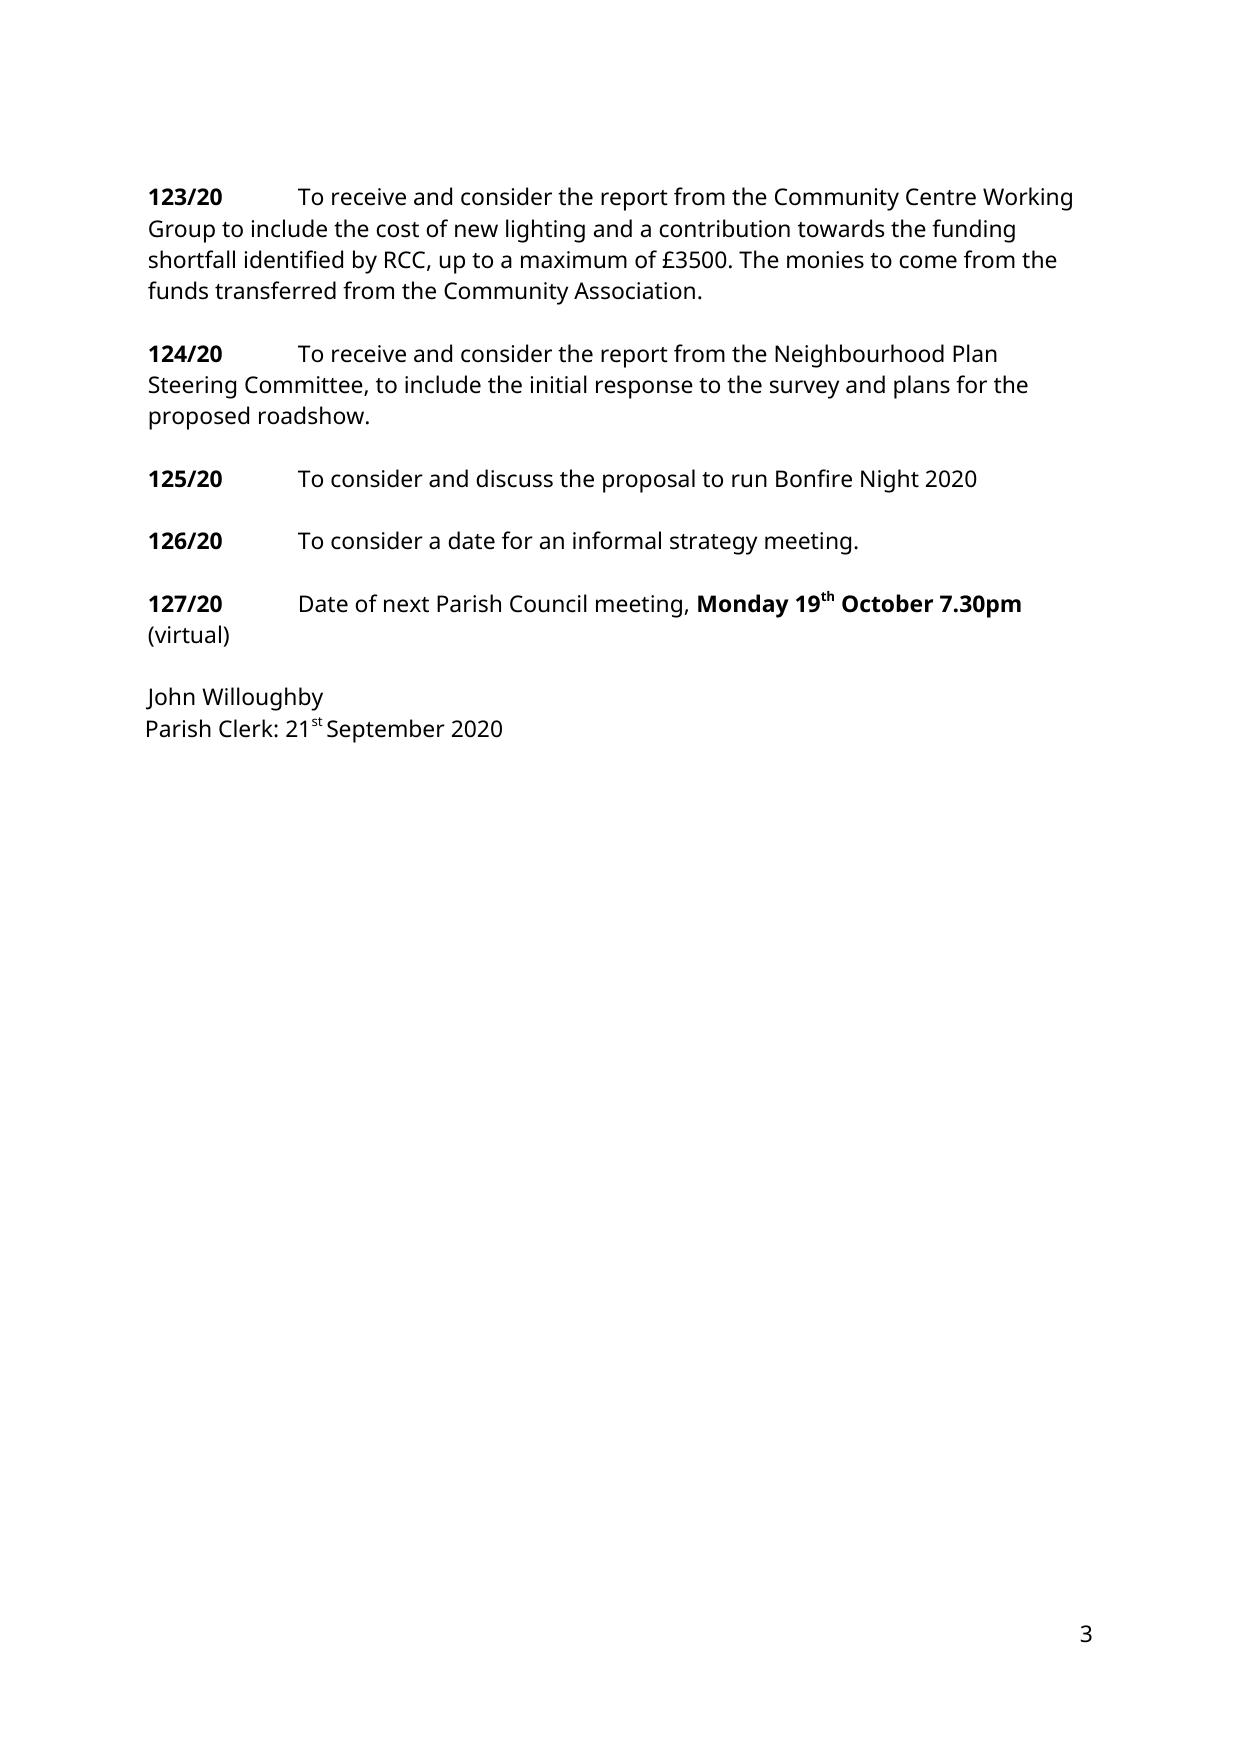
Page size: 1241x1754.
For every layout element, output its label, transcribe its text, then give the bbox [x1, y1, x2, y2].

text 127/20 Date of next Parish Council meeting, Monday 19th October 7.30pm (virtual) [148, 587, 1092, 650]
text John Willoughby [148, 681, 1092, 712]
text 126/20 To consider a date for an informal strategy meeting. [148, 525, 1092, 556]
text 123/20 To receive and consider the report from the Community Centre Working Group to include the cost of new lighting and a contribution towards the funding shortfall identified by RCC, up to a maximum of £3500. The monies to come from the funds transferred from the Community Association. [148, 181, 1092, 306]
text 124/20 To receive and consider the report from the Neighbourhood Plan Steering Committee, to include the initial response to the survey and plans for the proposed roadshow. [148, 337, 1092, 431]
text Parish Clerk: 21st September 2020 [133, 712, 1092, 744]
text 125/20 To consider and discuss the proposal to run Bonfire Night 2020 [148, 462, 1092, 494]
